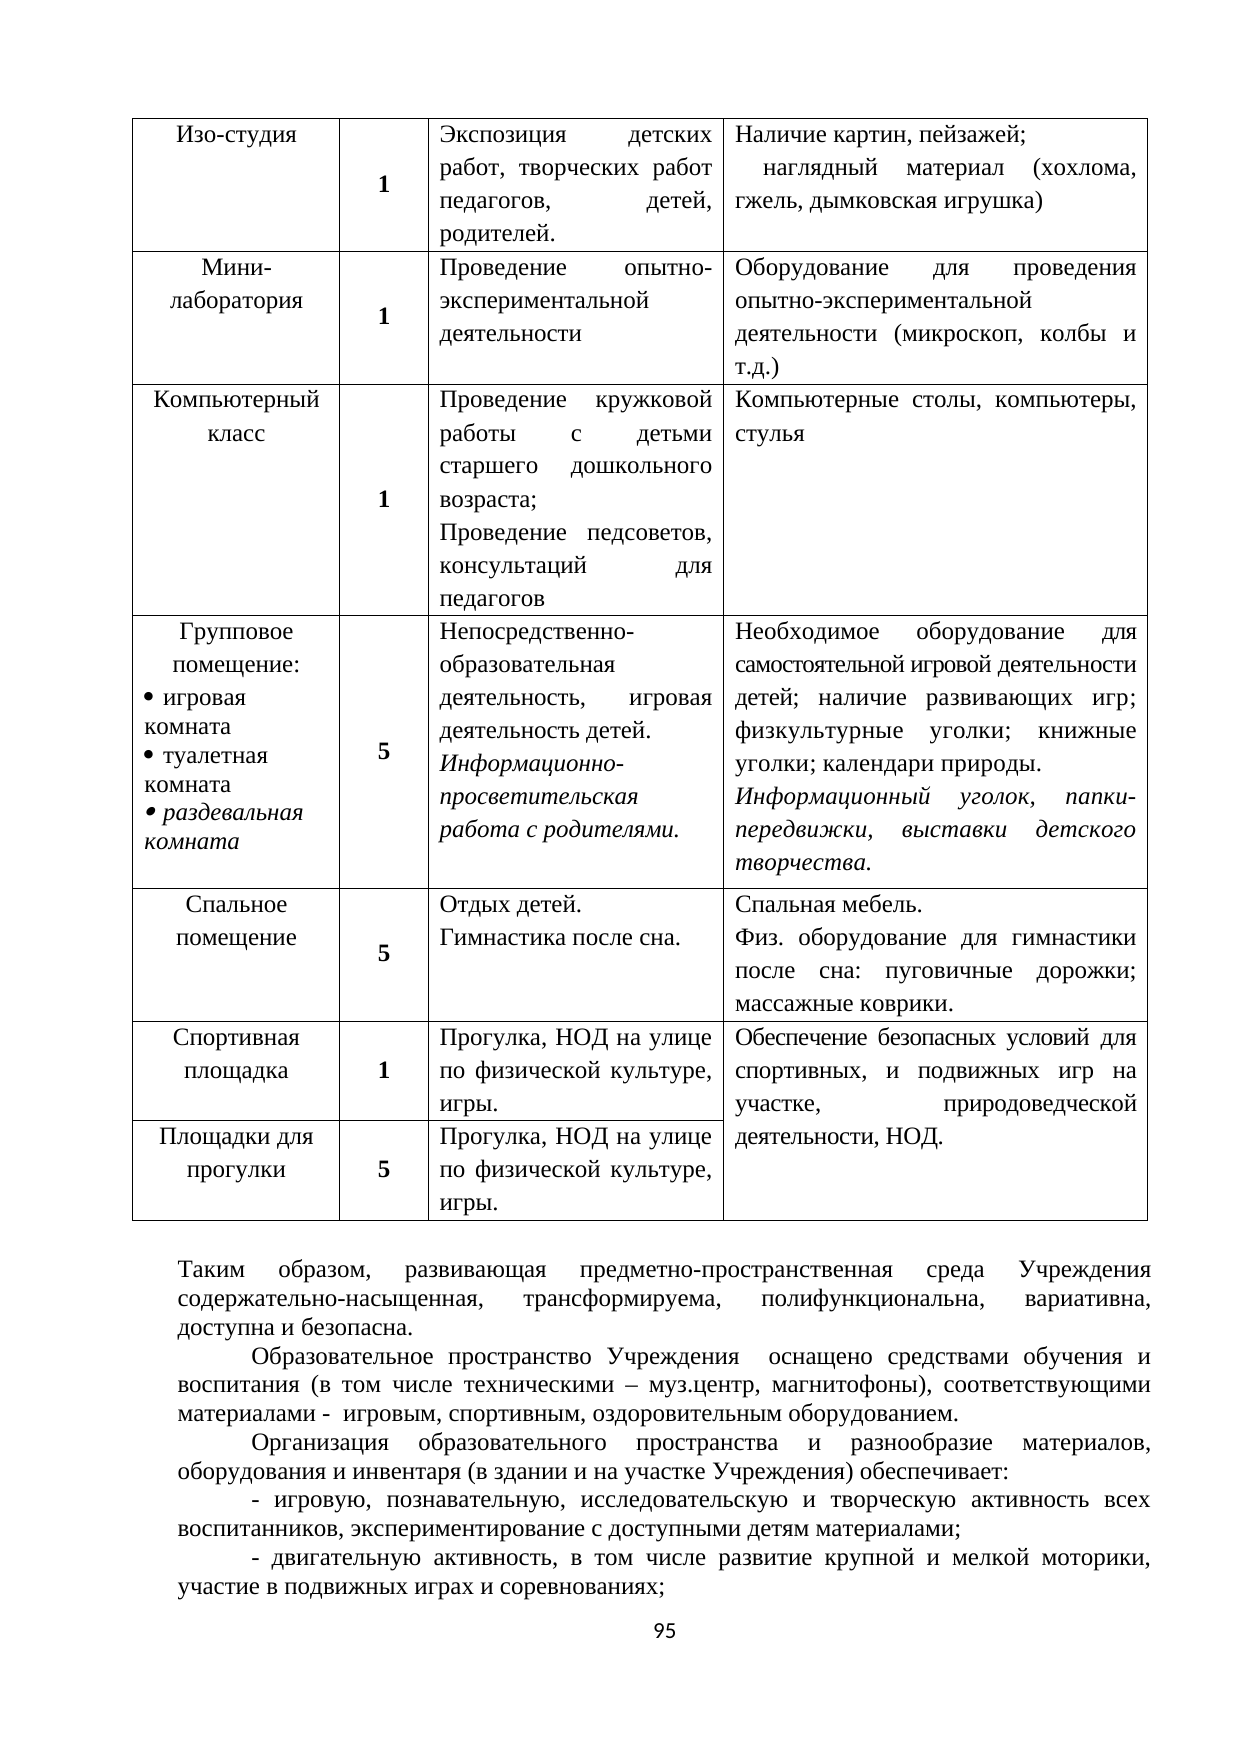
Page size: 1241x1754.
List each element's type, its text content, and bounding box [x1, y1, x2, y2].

text Организация образовательного пространства и разнообразие материалов, оборудования и инвентаря (в здании и на участке Учреждения) обеспечивает: [177, 1427, 1152, 1484]
table_cell 5 [340, 1121, 428, 1220]
table_cell Спальная мебель. Физ. оборудование для гимнастики после сна: пуговичные дорожки; массажные коврики. [724, 889, 1147, 1021]
table_cell 1 [340, 252, 428, 383]
table_cell 5 [340, 616, 428, 888]
table_cell Площадки для прогулки [133, 1121, 339, 1220]
table_cell 5 [340, 889, 428, 1021]
table_cell Компьютерные столы, компьютеры, стулья [724, 385, 1147, 615]
table_cell Спальное помещение [133, 889, 339, 1021]
table_cell Отдых детей. Гимнастика после сна. [429, 889, 723, 1021]
table_cell Изо-студия [133, 119, 339, 251]
table_cell 1 [340, 119, 428, 251]
table_cell Необходимое оборудование для самостоятельной игровой деятельности детей; наличие развивающих игр; физкультурные уголки; книжные уголки; календари природы. Информационный уголок, папки-передвижки, выставки детского творчества. [724, 616, 1147, 888]
table_cell Экспозиция детских работ, творческих работ педагогов, детей, родителей. [429, 119, 723, 251]
table_cell Проведение кружковой работы с детьми старшего дошкольного возраста; Проведение педсоветов, консультаций для педагогов [429, 385, 723, 615]
table_cell Спортивная площадка [133, 1022, 339, 1120]
table_cell Проведение опытно-экспериментальной деятельности [429, 252, 723, 383]
table_cell 1 [340, 1022, 428, 1120]
text Образовательное пространство Учреждения оснащено средствами обучения и воспитания (в том числе техническими – муз.центр, магнитофоны), соответствующими материалами - игровым, спортивным, оздоровительным оборудованием. [177, 1341, 1152, 1427]
text Таким образом, развивающая предметно-пространственная среда Учреждения содержательно-насыщенная, трансформируема, полифункциональна, вариативна, доступна и безопасна. [177, 1254, 1152, 1341]
table_cell Непосредственно-образовательная деятельность, игровая деятельность детей. Информационно-просветительская работа с родителями. [429, 616, 723, 888]
table_cell 1 [340, 385, 428, 615]
text - игровую, познавательную, исследовательскую и творческую активность всех воспитанников, экспериментирование с доступными детям материалами; [177, 1484, 1152, 1542]
table_cell Оборудование для проведения опытно-экспериментальной деятельности (микроскоп, колбы и т.д.) [724, 252, 1147, 383]
table_cell Компьютерный класс [133, 385, 339, 615]
table_cell Прогулка, НОД на улице по физической культуре, игры. [429, 1022, 723, 1120]
table_cell Прогулка, НОД на улице по физической культуре, игры. [429, 1121, 723, 1220]
text - двигательную активность, в том числе развитие крупной и мелкой моторики, участие в подвижных играх и соревнованиях; [177, 1542, 1152, 1599]
table_cell Обеспечение безопасных условий для спортивных, и подвижных игр на участке, природоведческой деятельности, НОД. [724, 1022, 1147, 1220]
table_cell Групповое помещение: игровая комната туалетная комната раздевальная комната [133, 616, 339, 888]
table_cell Мини-лаборатория [133, 252, 339, 383]
table_cell Наличие картин, пейзажей; наглядный материал (хохлома, гжель, дымковская игрушка) [724, 119, 1147, 251]
